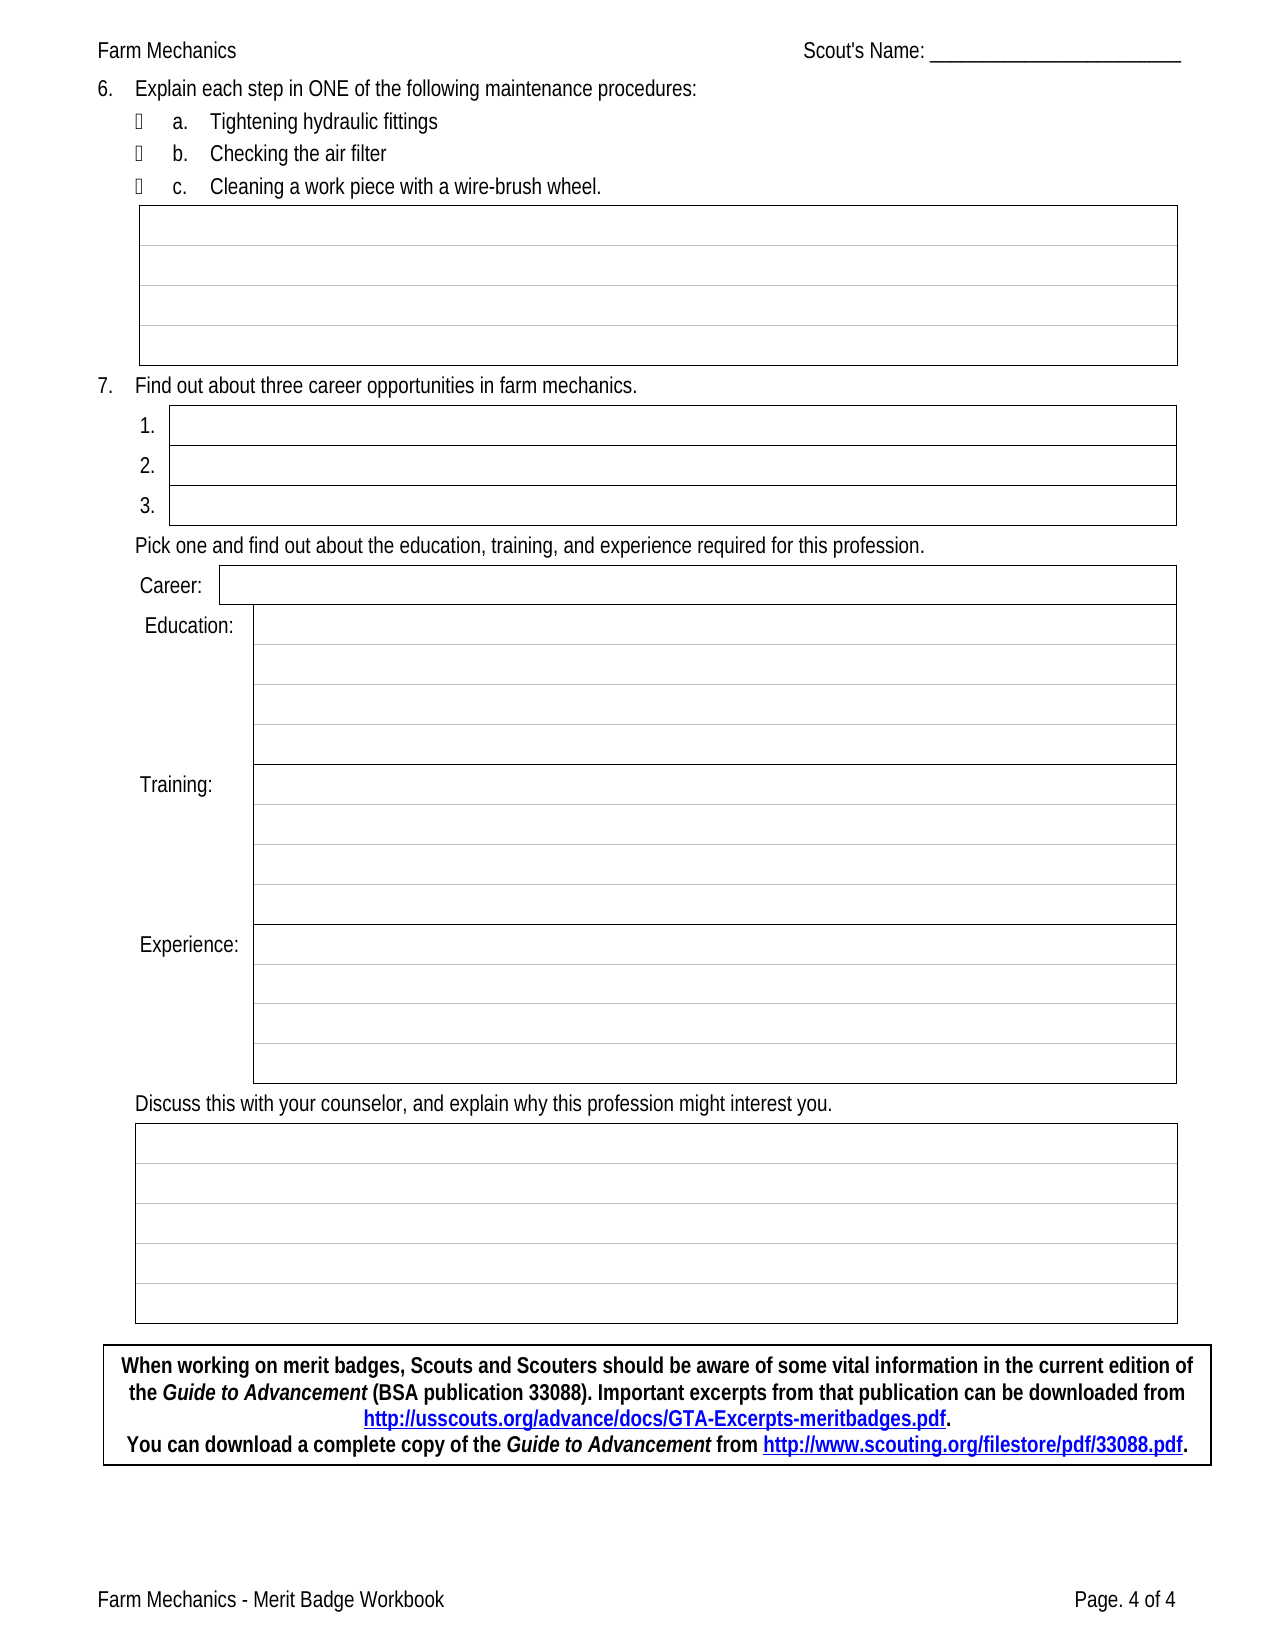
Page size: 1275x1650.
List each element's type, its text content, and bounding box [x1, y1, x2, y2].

table_header Career: [128, 565, 219, 604]
table_cell [254, 805, 1176, 844]
table_header [170, 406, 1176, 445]
table_cell Education: [128, 604, 253, 764]
table_header [140, 206, 1177, 245]
table_cell Training: [128, 764, 253, 923]
table_cell [254, 685, 1176, 724]
table_header [136, 1124, 1177, 1163]
table_cell [254, 925, 1176, 963]
table_cell [254, 965, 1176, 1003]
table_cell 3. [128, 485, 169, 524]
table_cell Experience: [128, 924, 253, 1083]
table_cell [254, 605, 1176, 644]
table_cell [140, 326, 1177, 365]
table_cell [254, 845, 1176, 884]
text 6. Explain each step in ONE of the following maintenance procedures: [97, 75, 1177, 101]
text Discuss this with your counselor, and explain why this profession might interest you. [135, 1090, 1177, 1117]
table_cell [136, 1244, 1177, 1283]
table_cell [136, 1284, 1177, 1322]
table_cell [136, 1164, 1177, 1203]
table_cell [254, 765, 1176, 804]
table_header 1. [128, 405, 169, 445]
table_cell [254, 885, 1176, 923]
text a. Tightening hydraulic fittings [135, 108, 1177, 134]
text 7. Find out about three career opportunities in farm mechanics. [97, 372, 1177, 399]
table_header [220, 566, 1176, 604]
table_cell [136, 1204, 1177, 1243]
table_cell [254, 1044, 1176, 1083]
table_cell [140, 246, 1177, 285]
text b. Checking the air filter [135, 140, 1177, 167]
text Pick one and find out about the education, training, and experience required for this profession. [135, 532, 1177, 558]
table_cell [170, 446, 1176, 485]
table_cell [254, 1004, 1176, 1043]
table_cell [170, 486, 1176, 524]
table_cell [254, 725, 1176, 764]
table_cell [140, 286, 1177, 325]
text c. Cleaning a work piece with a wire-brush wheel. [135, 173, 1177, 199]
table_cell 2. [128, 445, 169, 485]
table_cell [254, 645, 1176, 684]
